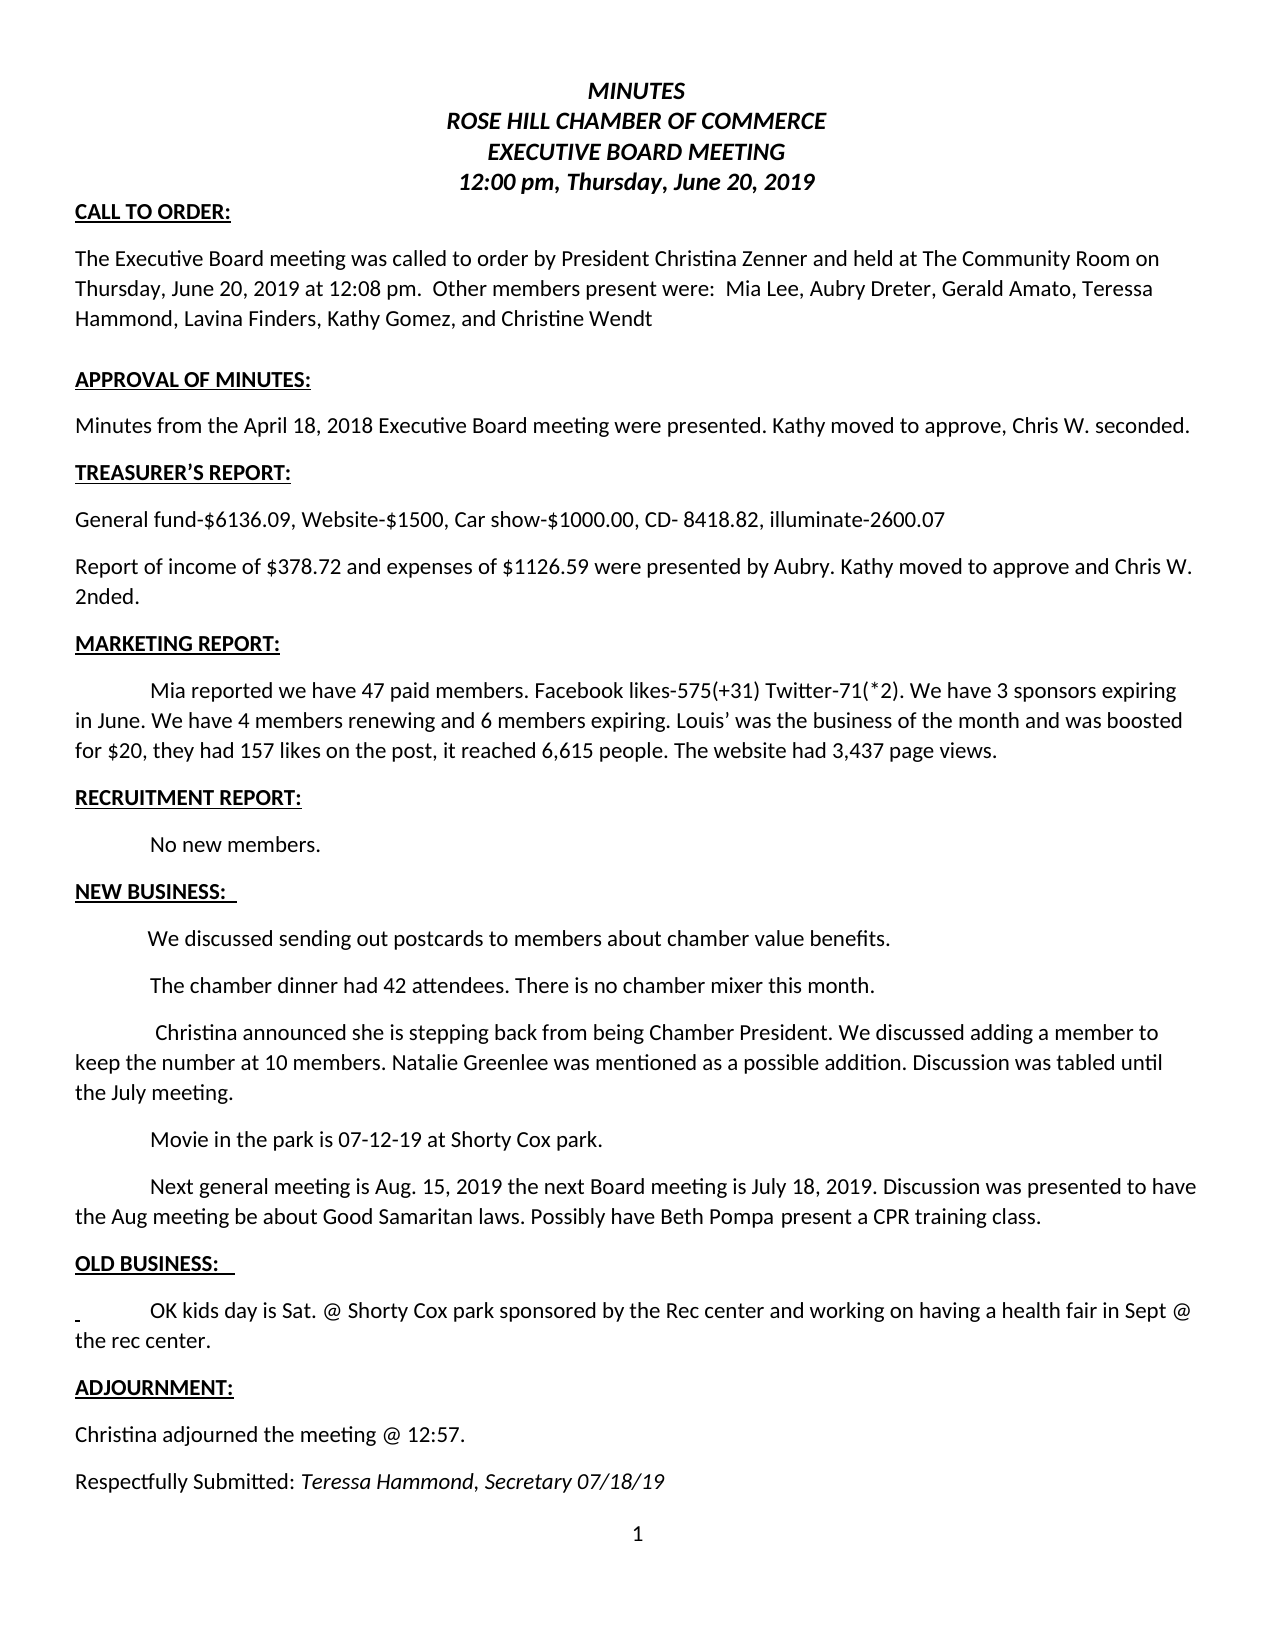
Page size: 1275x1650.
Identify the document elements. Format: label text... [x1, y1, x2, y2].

text We discussed sending out postcards to members about chamber value benefits. [75, 924, 1200, 952]
text Next general meeting is Aug. 15, 2019 the next Board meeting is July 18, 2019. Discussion was presented to have the Aug meeting be about Good Samaritan laws. Possibly have Beth Pompa present a CPR training class. [75, 1172, 1200, 1230]
text No new members. [75, 830, 1200, 858]
text EXECUTIVE BOARD MEETING [75, 136, 1200, 167]
text ADJOURNMENT: [75, 1373, 1200, 1401]
text Respectfully Submitted: Teressa Hammond, Secretary 07/18/19 [75, 1467, 1200, 1495]
text Movie in the park is 07-12-19 at Shorty Cox park. [75, 1125, 1200, 1153]
text RECRUITMENT REPORT: [75, 783, 1200, 812]
text OLD BUSINESS: [75, 1249, 1200, 1277]
text Mia reported we have 47 paid members. Facebook likes-575(+31) Twitter-71(*2). We have 3 sponsors expiring in June. We have 4 members renewing and 6 members expiring. Louis’ was the business of the month and was boosted for $20, they had 157 likes on the post, it reached 6,615 people. The website had 3,437 page views. [75, 676, 1200, 765]
text General fund-$6136.09, Website-$1500, Car show-$1000.00, CD- 8418.82, illuminate-2600.07 [75, 505, 1200, 533]
text CALL TO ORDER: [75, 197, 1200, 225]
text TREASURER’S REPORT: [75, 458, 1200, 487]
text NEW BUSINESS: [75, 877, 1200, 905]
text Christina adjourned the meeting @ 12:57. [75, 1420, 1200, 1448]
text Report of income of $378.72 and expenses of $1126.59 were presented by Aubry. Kathy moved to approve and Chris W. 2nded. [75, 552, 1200, 611]
text The Executive Board meeting was called to order by President Christina Zenner and held at The Community Room on Thursday, June 20, 2019 at 12:08 pm. Other members present were: Mia Lee, Aubry Dreter, Gerald Amato, Teressa Hammond, Lavina Finders, Kathy Gomez, and Christine Wendt APPROVAL OF MINUTES: [75, 244, 1200, 393]
text MINUTES [75, 75, 1200, 106]
text Christina announced she is stepping back from being Chamber President. We discussed adding a member to keep the number at 10 members. Natalie Greenlee was mentioned as a possible addition. Discussion was tabled until the July meeting. [75, 1018, 1200, 1106]
text MARKETING REPORT: [75, 629, 1200, 657]
text The chamber dinner had 42 attendees. There is no chamber mixer this month. [75, 971, 1200, 999]
text ROSE HILL CHAMBER OF COMMERCE [75, 106, 1200, 136]
text Minutes from the April 18, 2018 Executive Board meeting were presented. Kathy moved to approve, Chris W. seconded. [75, 412, 1200, 440]
text OK kids day is Sat. @ Shorty Cox park sponsored by the Rec center and working on having a health fair in Sept @ the rec center. [75, 1296, 1200, 1354]
text 12:00 pm, Thursday, June 20, 2019 [75, 167, 1200, 197]
